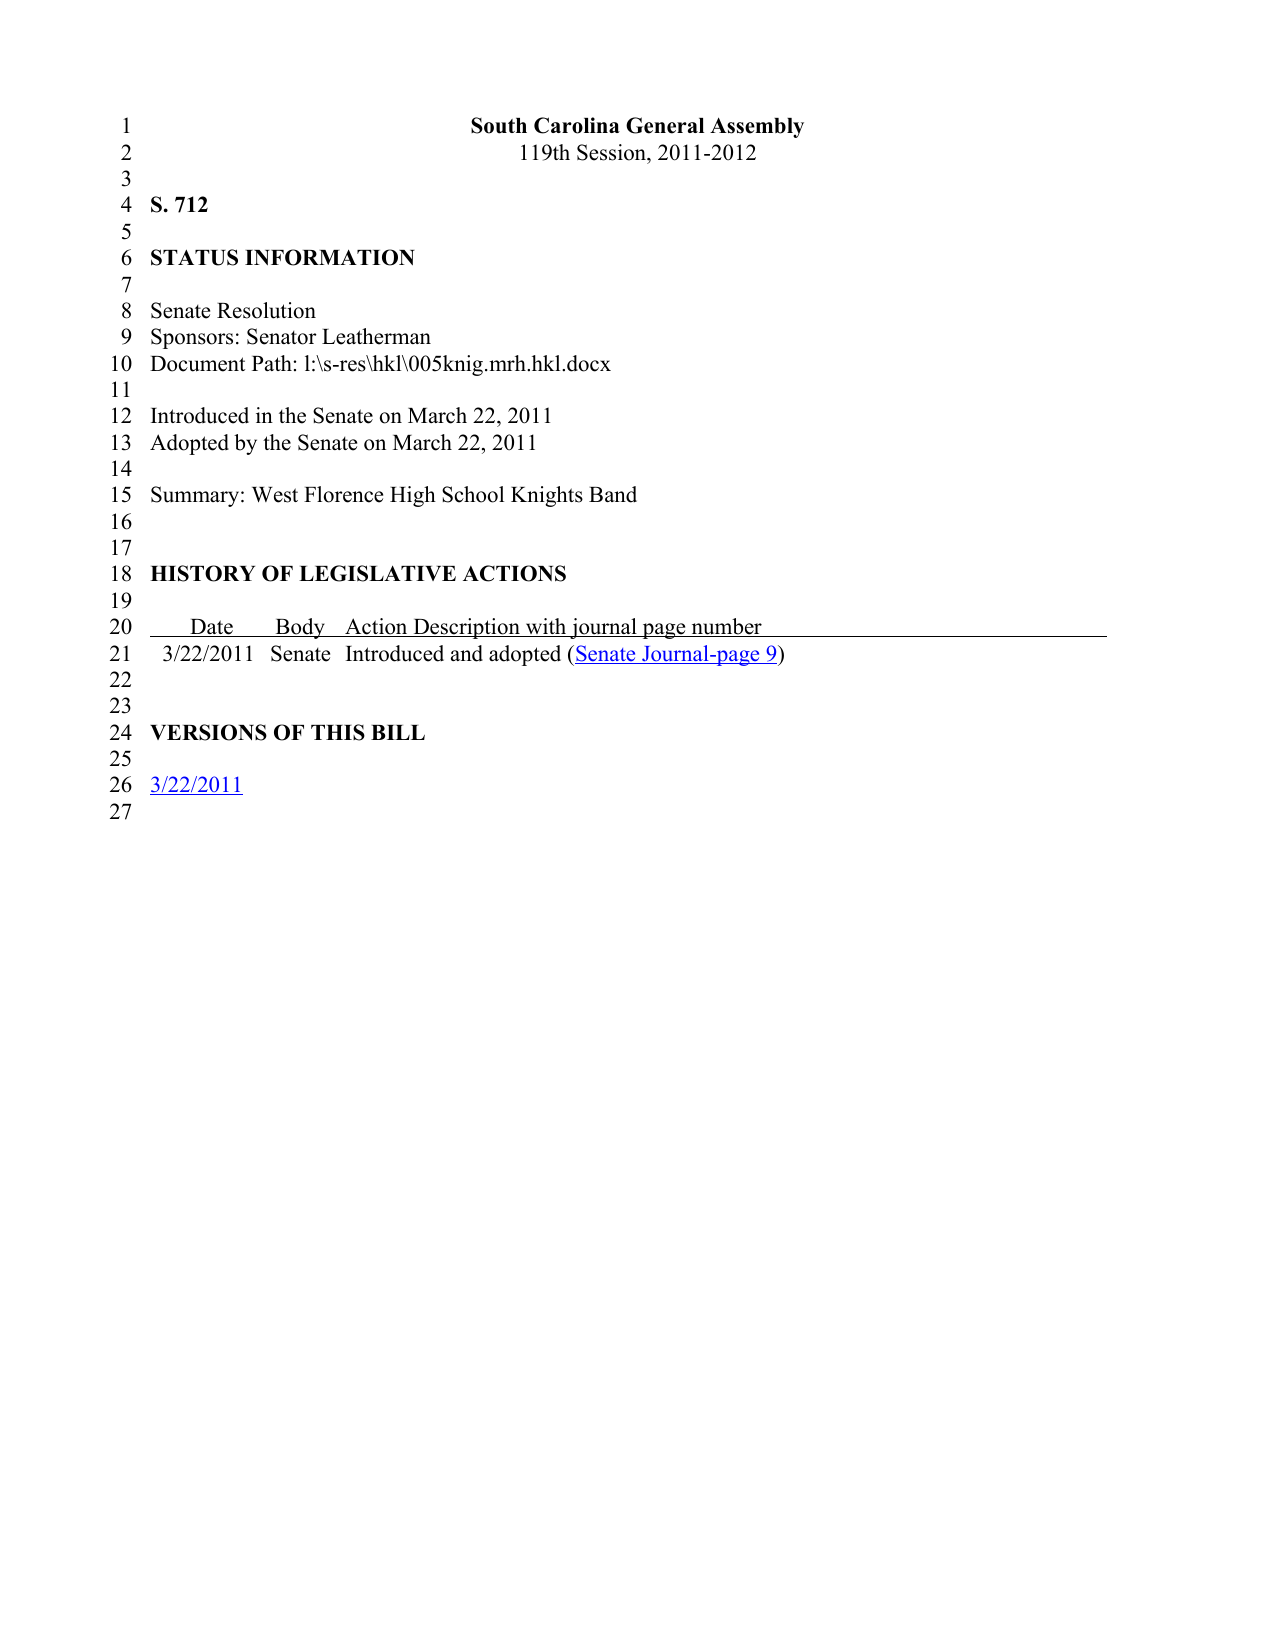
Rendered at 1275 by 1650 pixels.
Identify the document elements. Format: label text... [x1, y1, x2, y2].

text HISTORY OF LEGISLATIVE ACTIONS [150, 561, 1125, 587]
text Adopted by the Senate on March 22, 2011 [150, 429, 1125, 455]
text Senate Resolution [150, 297, 1125, 323]
text Introduced in the Senate on March 22, 2011 [150, 402, 1125, 429]
text Summary: West Florence High School Knights Band [150, 481, 1125, 508]
text Document Path: l:\s-res\hkl\005knig.mrh.hkl.docx [150, 350, 1125, 376]
text 3/22/2011 [150, 771, 1125, 798]
text South Carolina General Assembly [150, 112, 1125, 139]
text 3/22/2011 Senate Introduced and adopted (Senate Journal-page 9) [150, 639, 1125, 666]
text VERSIONS OF THIS BILL [150, 719, 1125, 745]
text Sponsors: Senator Leatherman [150, 323, 1125, 350]
text S. 712 [150, 192, 1125, 218]
text 119th Session, 2011-2012 [150, 139, 1125, 165]
text STATUS INFORMATION [150, 244, 1125, 271]
text Date Body Action Description with journal page number [150, 613, 1125, 639]
